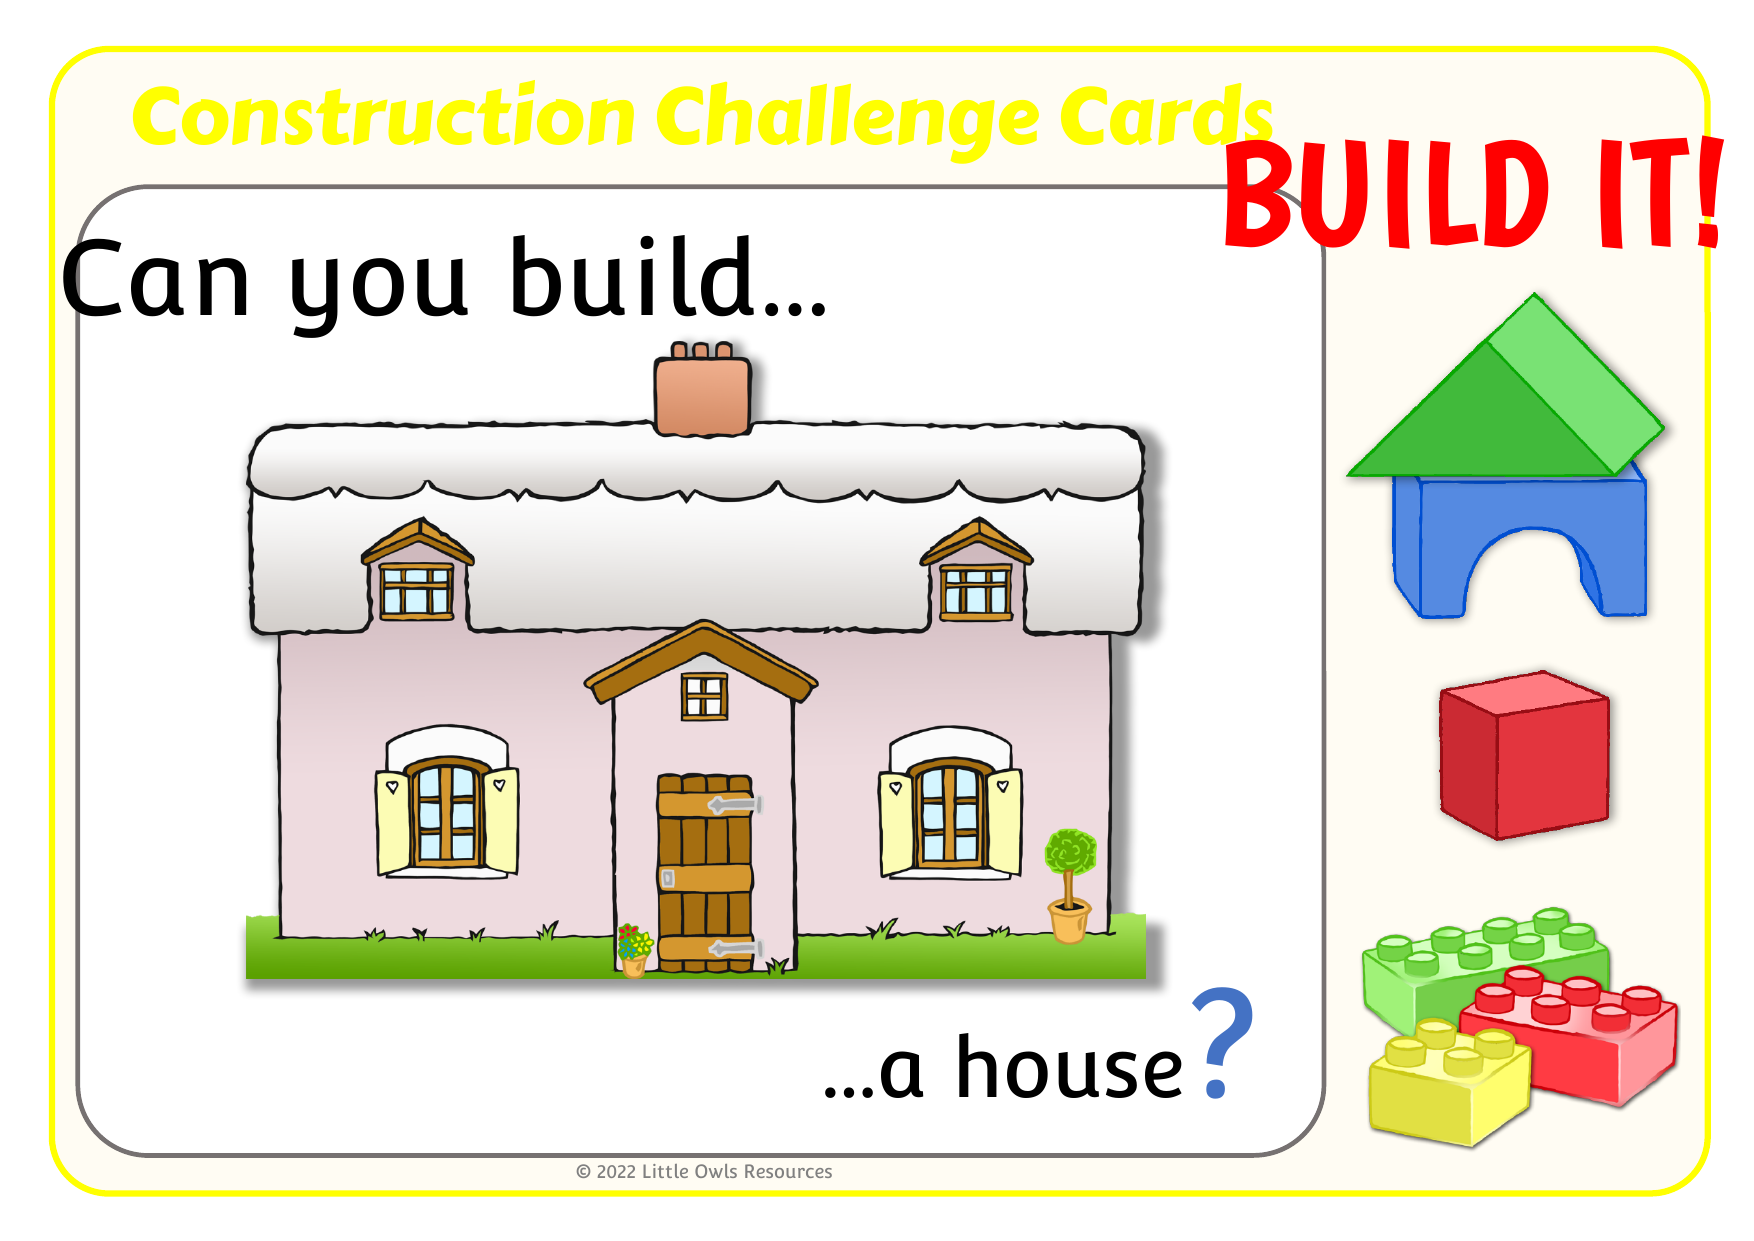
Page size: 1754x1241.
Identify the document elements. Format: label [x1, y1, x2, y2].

picture [1346, 292, 1665, 619]
picture [246, 341, 1146, 979]
picture [1439, 670, 1610, 841]
picture [1359, 902, 1681, 1153]
